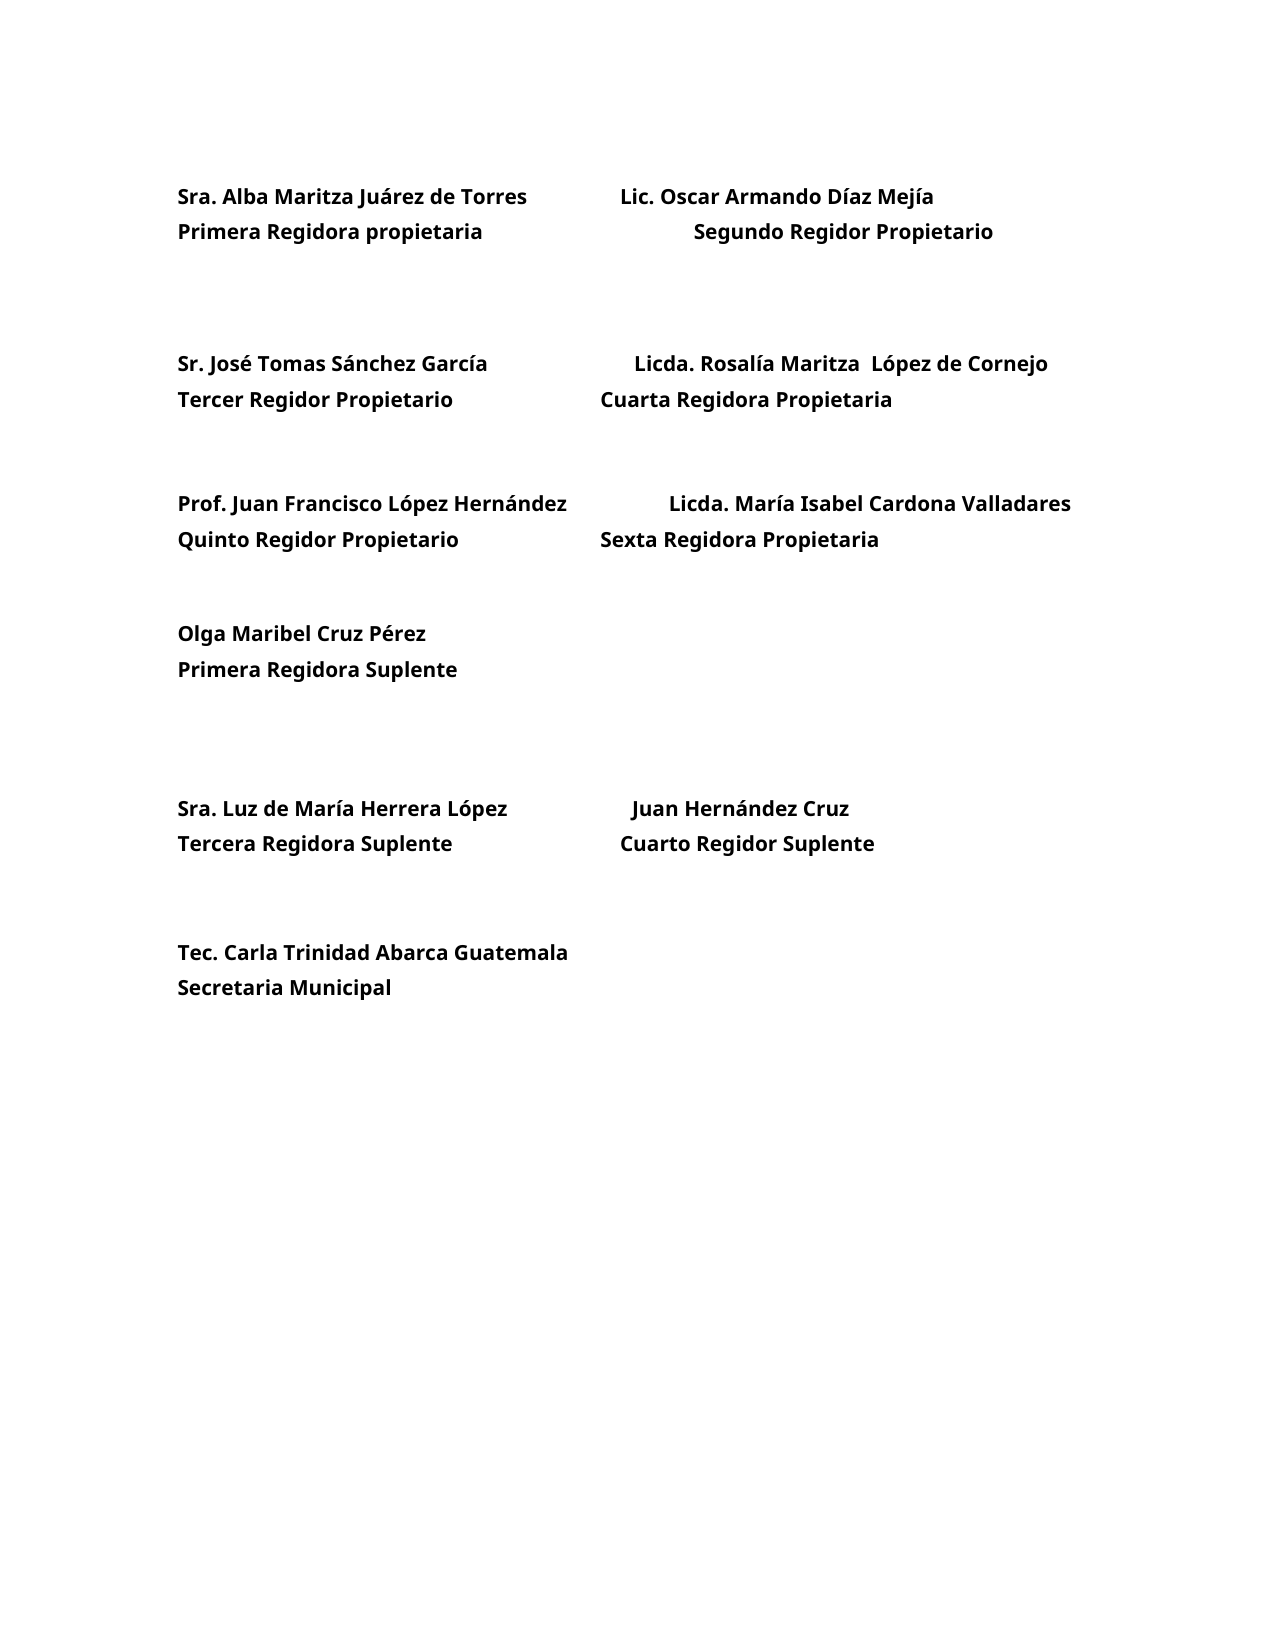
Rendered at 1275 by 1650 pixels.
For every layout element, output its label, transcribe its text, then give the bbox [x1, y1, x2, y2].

text Quinto Regidor Propietario Sexta Regidora Propietaria [177, 525, 1098, 553]
text Secretaria Municipal [177, 973, 1099, 1002]
text Sr. José Tomas Sánchez García Licda. Rosalía Maritza López de Cornejo [177, 349, 1099, 378]
text Primera Regidora Suplente [177, 655, 1099, 683]
text Tercer Regidor Propietario Cuarta Regidora Propietaria [177, 385, 1099, 413]
text Tec. Carla Trinidad Abarca Guatemala [177, 938, 1099, 966]
text Sra. Luz de María Herrera López Juan Hernández Cruz [177, 794, 1099, 822]
text Sra. Alba Maritza Juárez de Torres Lic. Oscar Armando Díaz Mejía [177, 182, 1099, 210]
text Tercera Regidora Suplente Cuarto Regidor Suplente [177, 829, 1099, 858]
text Prof. Juan Francisco López Hernández Licda. María Isabel Cardona Valladares [177, 489, 1099, 518]
text Olga Maribel Cruz Pérez [177, 619, 1099, 648]
text Primera Regidora propietaria Segundo Regidor Propietario [177, 217, 1099, 246]
